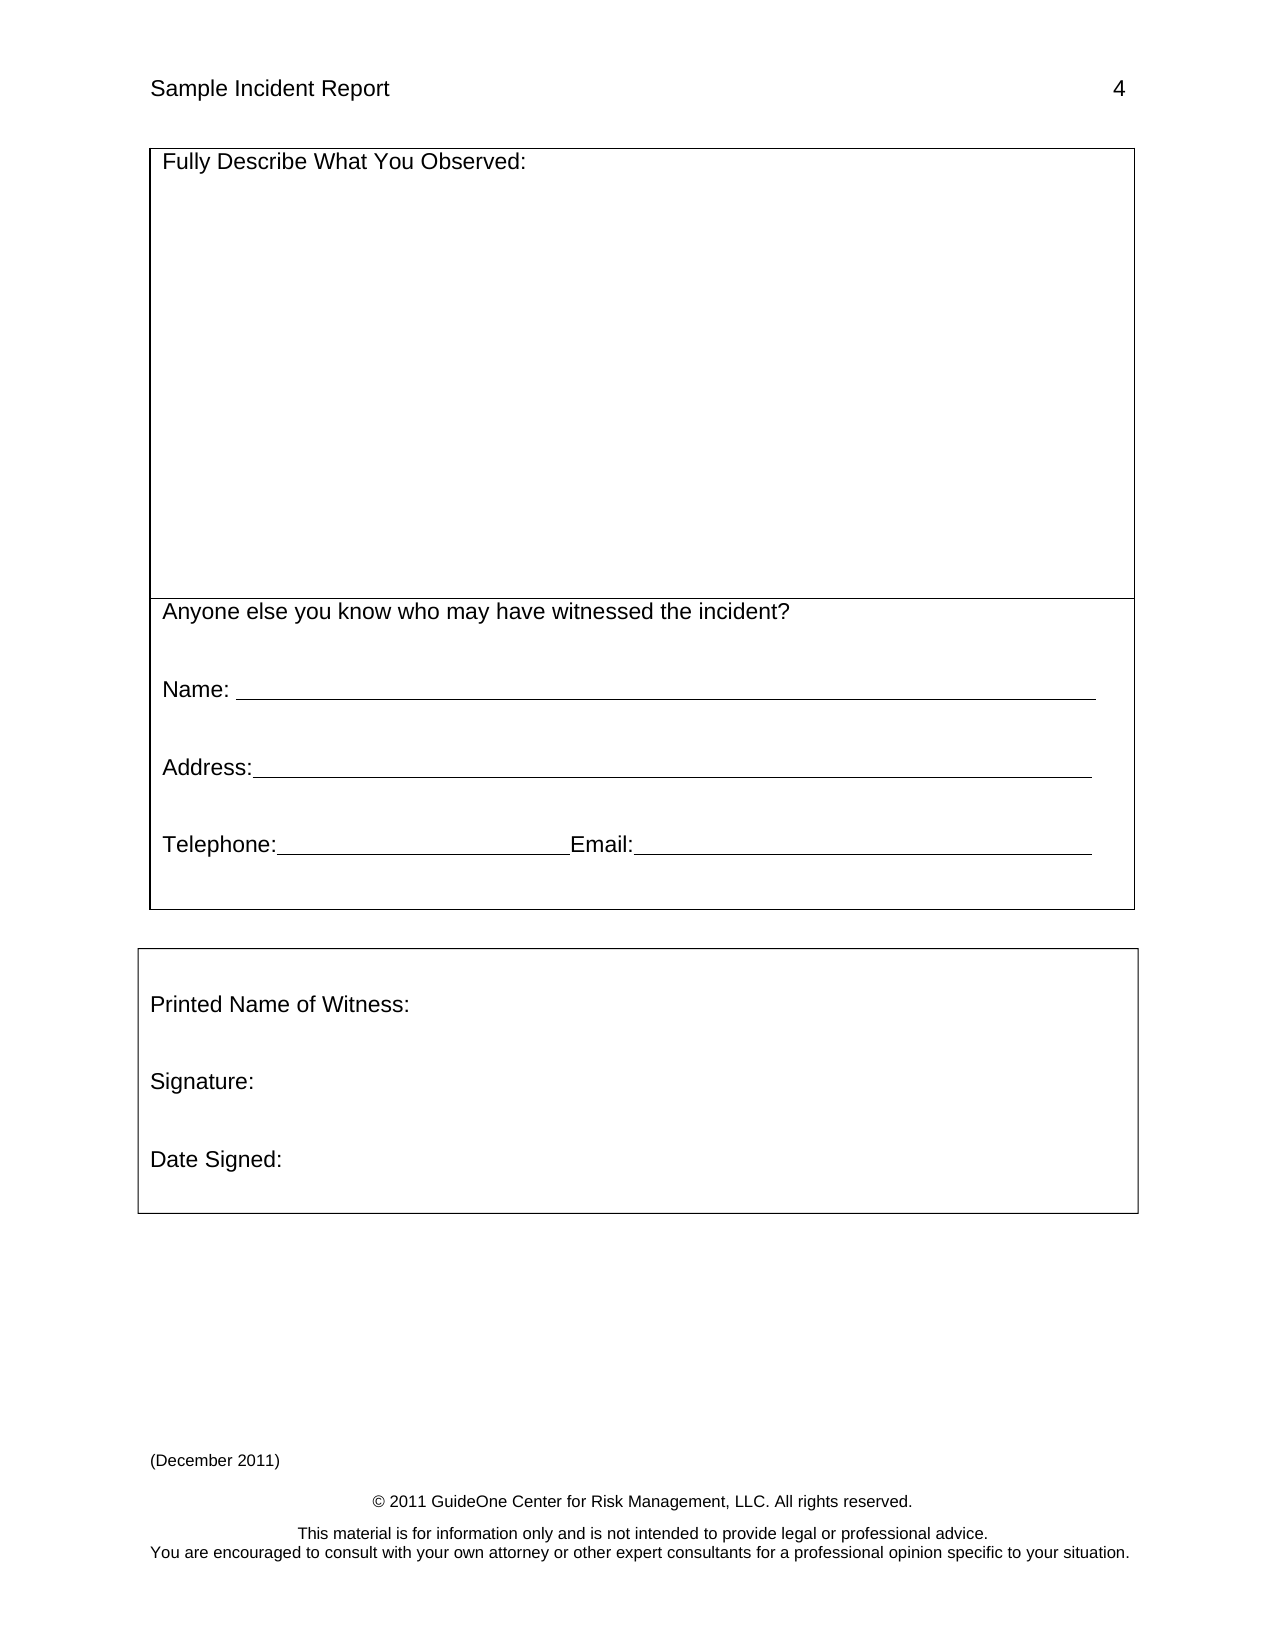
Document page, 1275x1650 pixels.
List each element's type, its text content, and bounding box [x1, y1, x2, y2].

table_header Fully Describe What You Observed: [151, 149, 1134, 598]
table_cell Anyone else you know who may have witnessed the incident? Name: Address: Telephone: Email: [151, 599, 1134, 909]
text This material is for information only and is not intended to provide legal or professional advice. [297, 1524, 989, 1543]
text You are encouraged to consult with your own attorney or other expert consultants for a professional opinion specific to your situation. [150, 1543, 1148, 1562]
text (December 2011) [150, 1450, 280, 1469]
text © 2011 GuideOne Center for Risk Management, LLC. All rights reserved. [296, 1492, 989, 1511]
